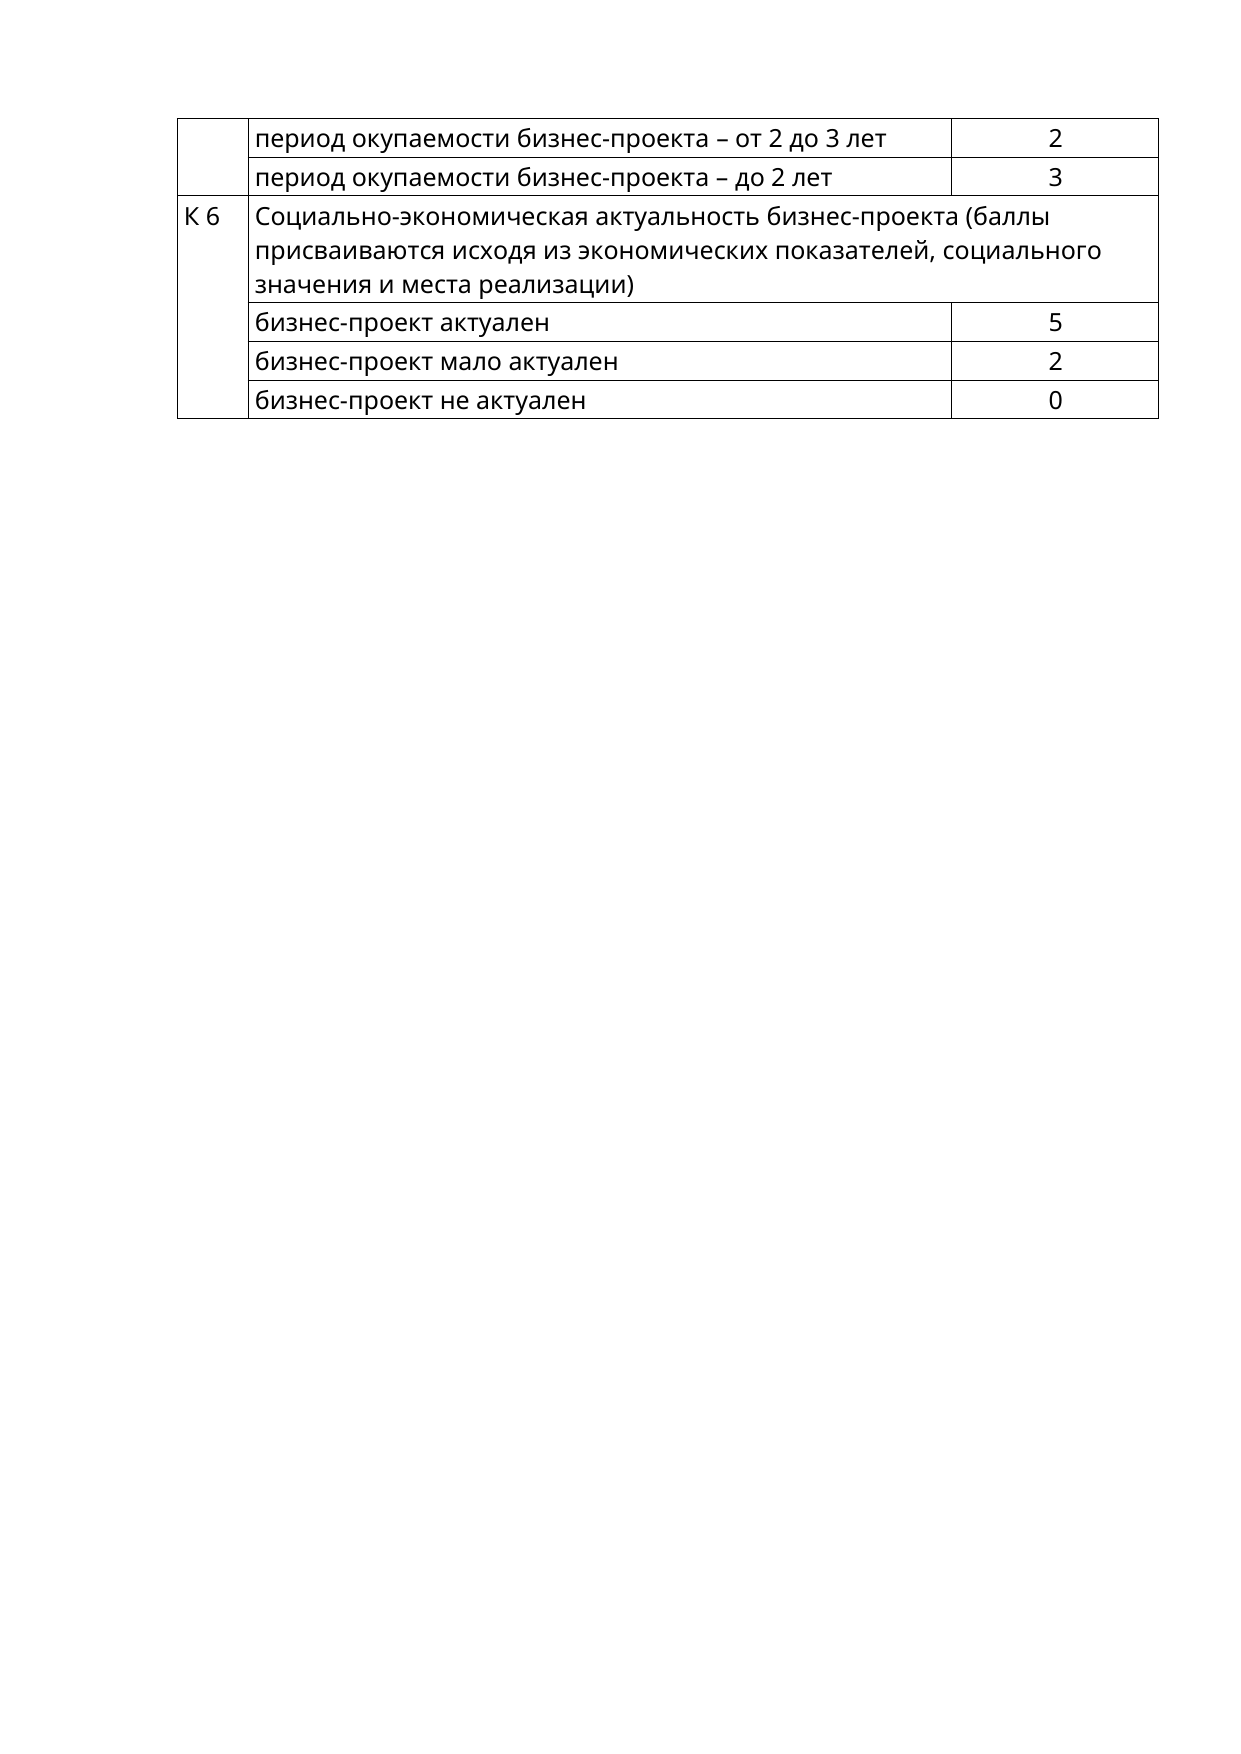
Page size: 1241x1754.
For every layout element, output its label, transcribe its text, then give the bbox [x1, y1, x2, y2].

table_cell период окупаемости бизнес-проекта – до 2 лет [249, 158, 951, 195]
table_cell 3 [952, 158, 1158, 195]
table_cell бизнес-проект мало актуален [249, 342, 951, 379]
table_cell период окупаемости бизнес-проекта – от 2 до 3 лет [249, 119, 951, 157]
table_cell бизнес-проект актуален [249, 303, 951, 341]
table_cell 2 [952, 342, 1158, 379]
table_cell Социально-экономическая актуальность бизнес-проекта (баллы присваиваются исходя из экономических показателей, социального значения и места реализации) [249, 196, 1158, 302]
table_cell 5 [952, 303, 1158, 341]
table_cell 0 [952, 381, 1158, 418]
table_cell бизнес-проект не актуален [249, 381, 951, 418]
table_cell 2 [952, 119, 1158, 157]
table_cell К 6 [178, 196, 248, 418]
